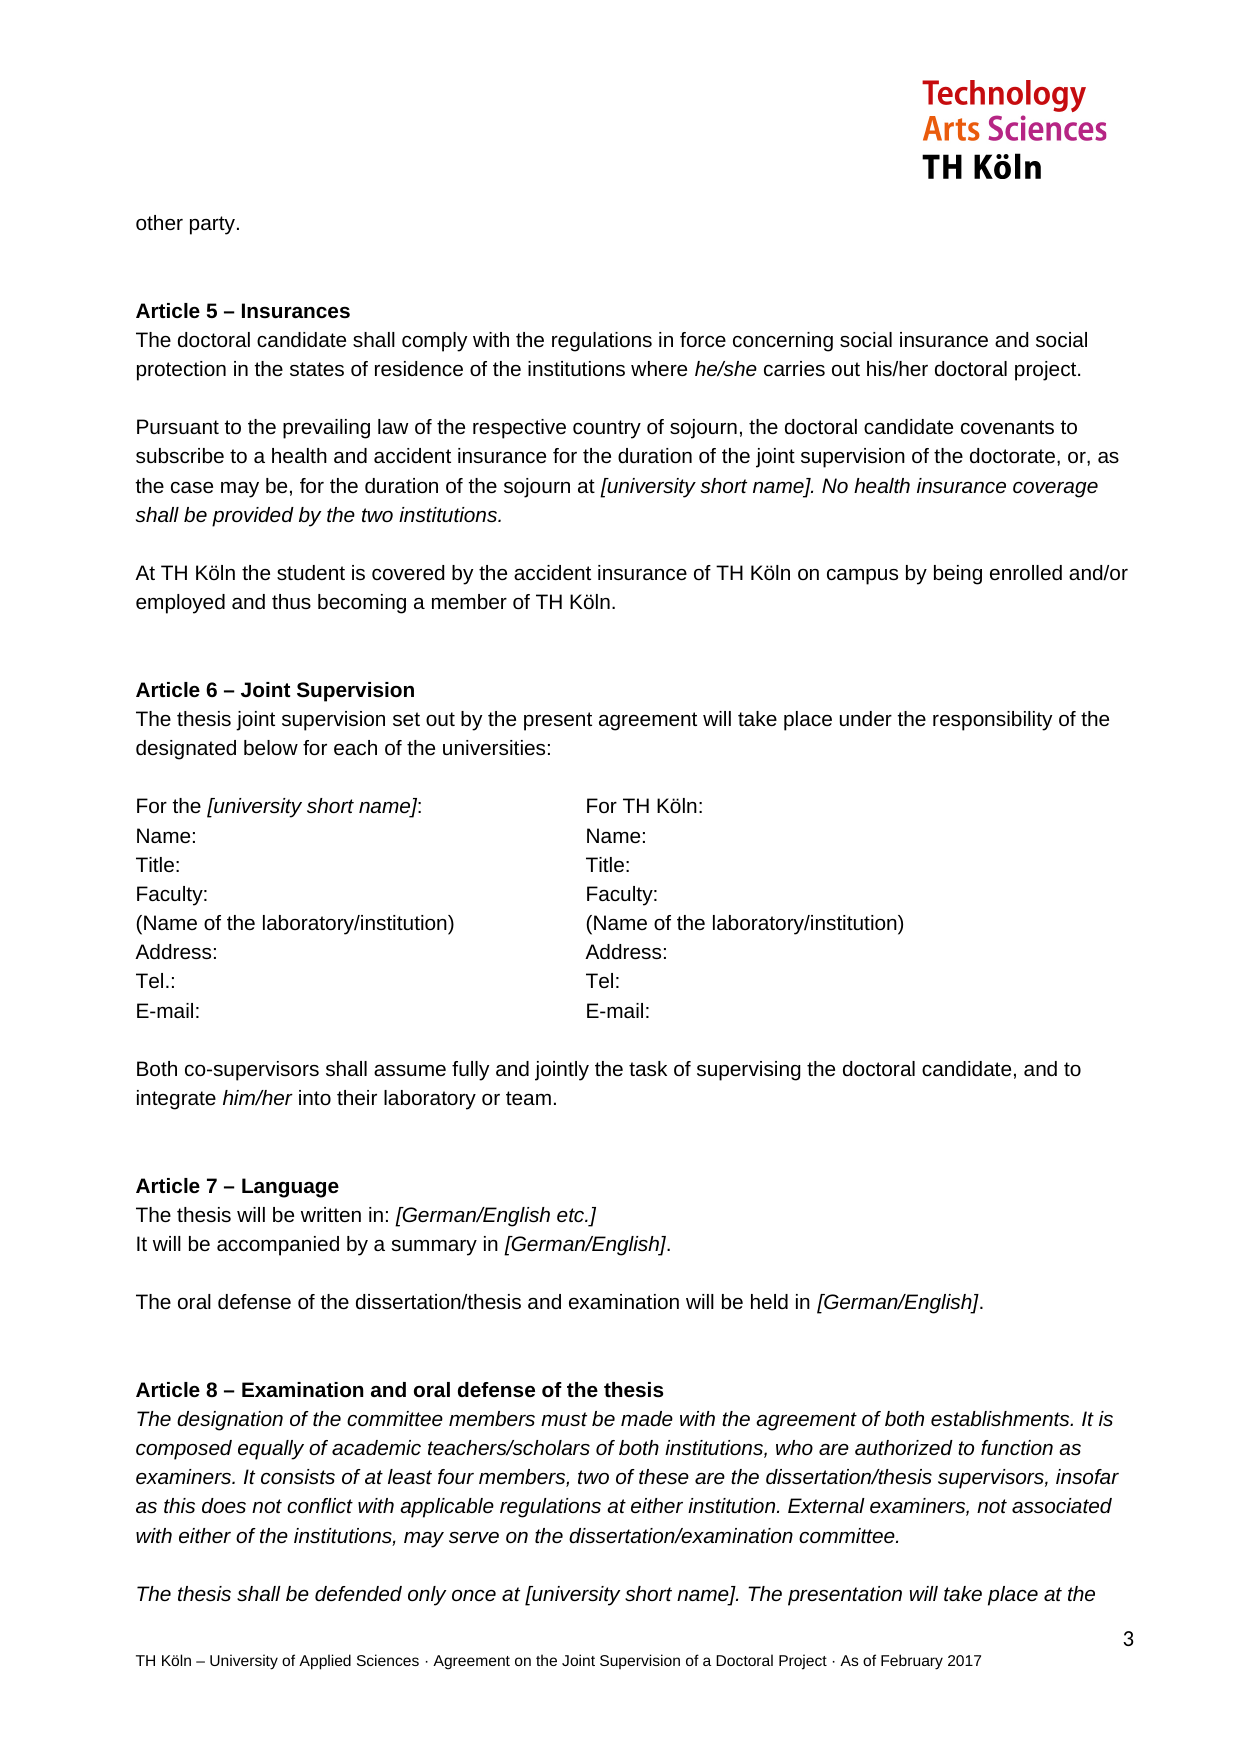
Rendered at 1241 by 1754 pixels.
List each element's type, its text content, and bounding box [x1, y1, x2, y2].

text Both co-supervisors shall assume fully and jointly the task of supervising the doctoral candidate, and to integrate him/her into their laboratory or team. [135, 1057, 1134, 1110]
text The thesis joint supervision set out by the present agreement will take place under the responsibility of the designated below for each of the universities: [135, 707, 1134, 760]
text E-mail: E-mail: [135, 998, 1134, 1022]
text Tel.: Tel: [135, 969, 1134, 993]
text At TH Köln the student is covered by the accident insurance of TH Köln on campus by being enrolled and/or employed and thus becoming a member of TH Köln. [135, 561, 1134, 614]
text The doctoral candidate shall comply with the regulations in force concerning social insurance and social protection in the states of residence of the institutions where he/she carries out his/her doctoral project. [135, 328, 1134, 381]
text The designation of the committee members must be made with the agreement of both establishments. It is composed equally of academic teachers/scholars of both institutions, who are authorized to function as examiners. It consists of at least four members, two of these are the dissertation/thesis supervisors, insofar as this does not conflict with applicable regulations at either institution. External examiners, not associated with either of the institutions, may serve on the dissertation/examination committee. [135, 1407, 1134, 1547]
text Faculty: Faculty: [135, 882, 1134, 906]
text It will be accompanied by a summary in [German/English]. [135, 1232, 1134, 1256]
text The oral defense of the dissertation/thesis and examination will be held in [German/English]. [135, 1290, 1134, 1314]
text Article 8 – Examination and oral defense of the thesis [135, 1378, 1134, 1402]
text For the [university short name]: For TH Köln: [135, 794, 1134, 818]
text Name: Name: [135, 823, 1134, 847]
text Pursuant to the prevailing law of the respective country of sojourn, the doctoral candidate covenants to subscribe to a health and accident insurance for the duration of the joint supervision of the doctorate, or, as the case may be, for the duration of the sojourn at [university short name]. No health insurance coverage shall be provided by the two institutions. [135, 415, 1134, 527]
picture [922, 80, 1107, 179]
text (Name of the laboratory/institution) (Name of the laboratory/institution) [135, 911, 1134, 935]
text Article 7 – Language [135, 1173, 1134, 1197]
text Article 6 – Joint Supervision [135, 678, 1134, 702]
text Title: Title: [135, 853, 1134, 877]
text Address: Address: [135, 940, 1134, 964]
text Article 5 – Insurances [135, 298, 1134, 322]
text The thesis will be written in: [German/English etc.] [135, 1203, 1134, 1227]
